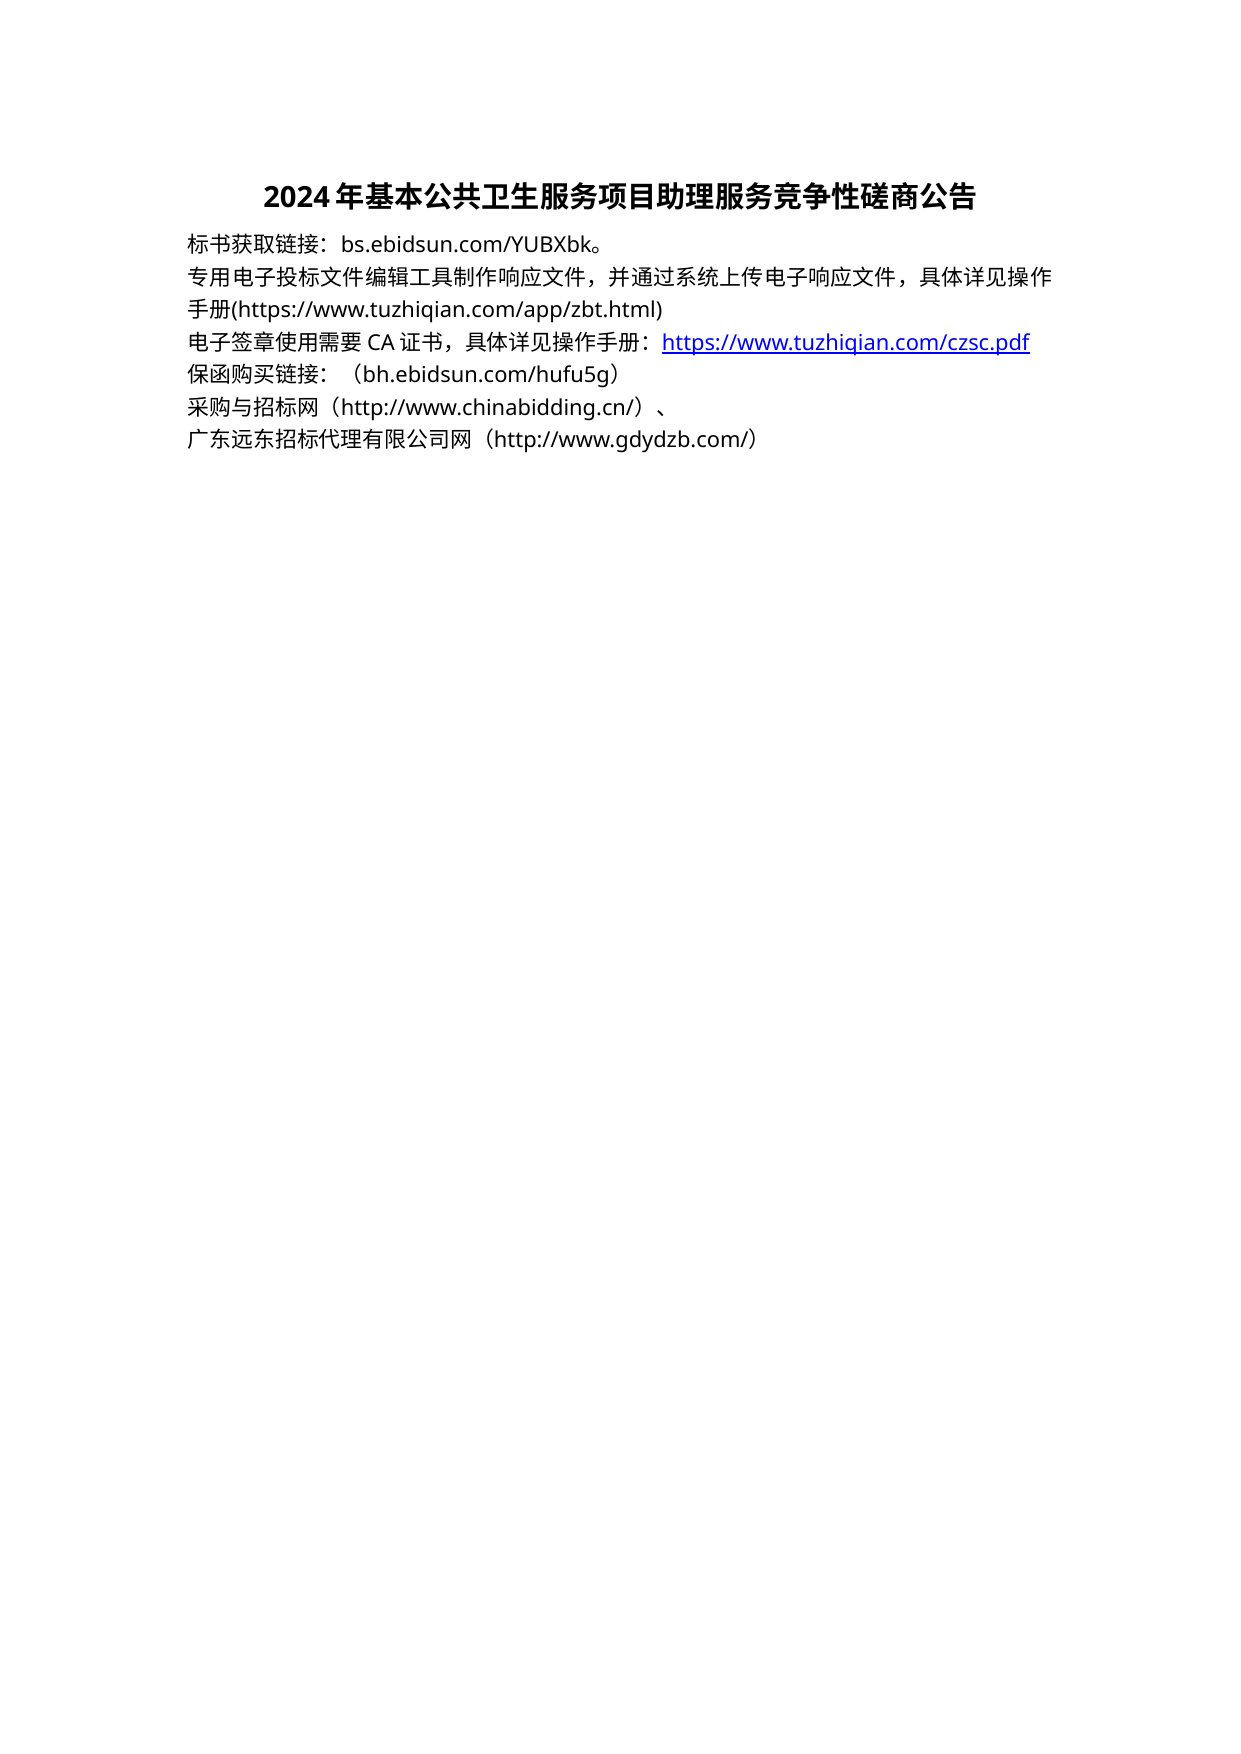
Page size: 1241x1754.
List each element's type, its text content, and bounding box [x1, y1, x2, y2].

text 标书获取链接：bs.ebidsun.com/YUBXbk。 [187, 227, 1053, 259]
text 广东远东招标代理有限公司网（http://www.gdydzb.com/） [187, 422, 1053, 454]
text 保函购买链接：（bh.ebidsun.com/hufu5g） [187, 357, 1053, 389]
text 采购与招标网（http://www.chinabidding.cn/）、 [187, 389, 1053, 422]
text 2024年基本公共卫生服务项目助理服务竞争性磋商公告 [187, 162, 1053, 227]
text 电子签章使用需要CA证书，具体详见操作手册：https://www.tuzhiqian.com/czsc.pdf [187, 324, 1053, 357]
text 专用电子投标文件编辑工具制作响应文件，并通过系统上传电子响应文件，具体详见操作手册(https://www.tuzhiqian.com/app/zbt.html) [187, 259, 1053, 324]
